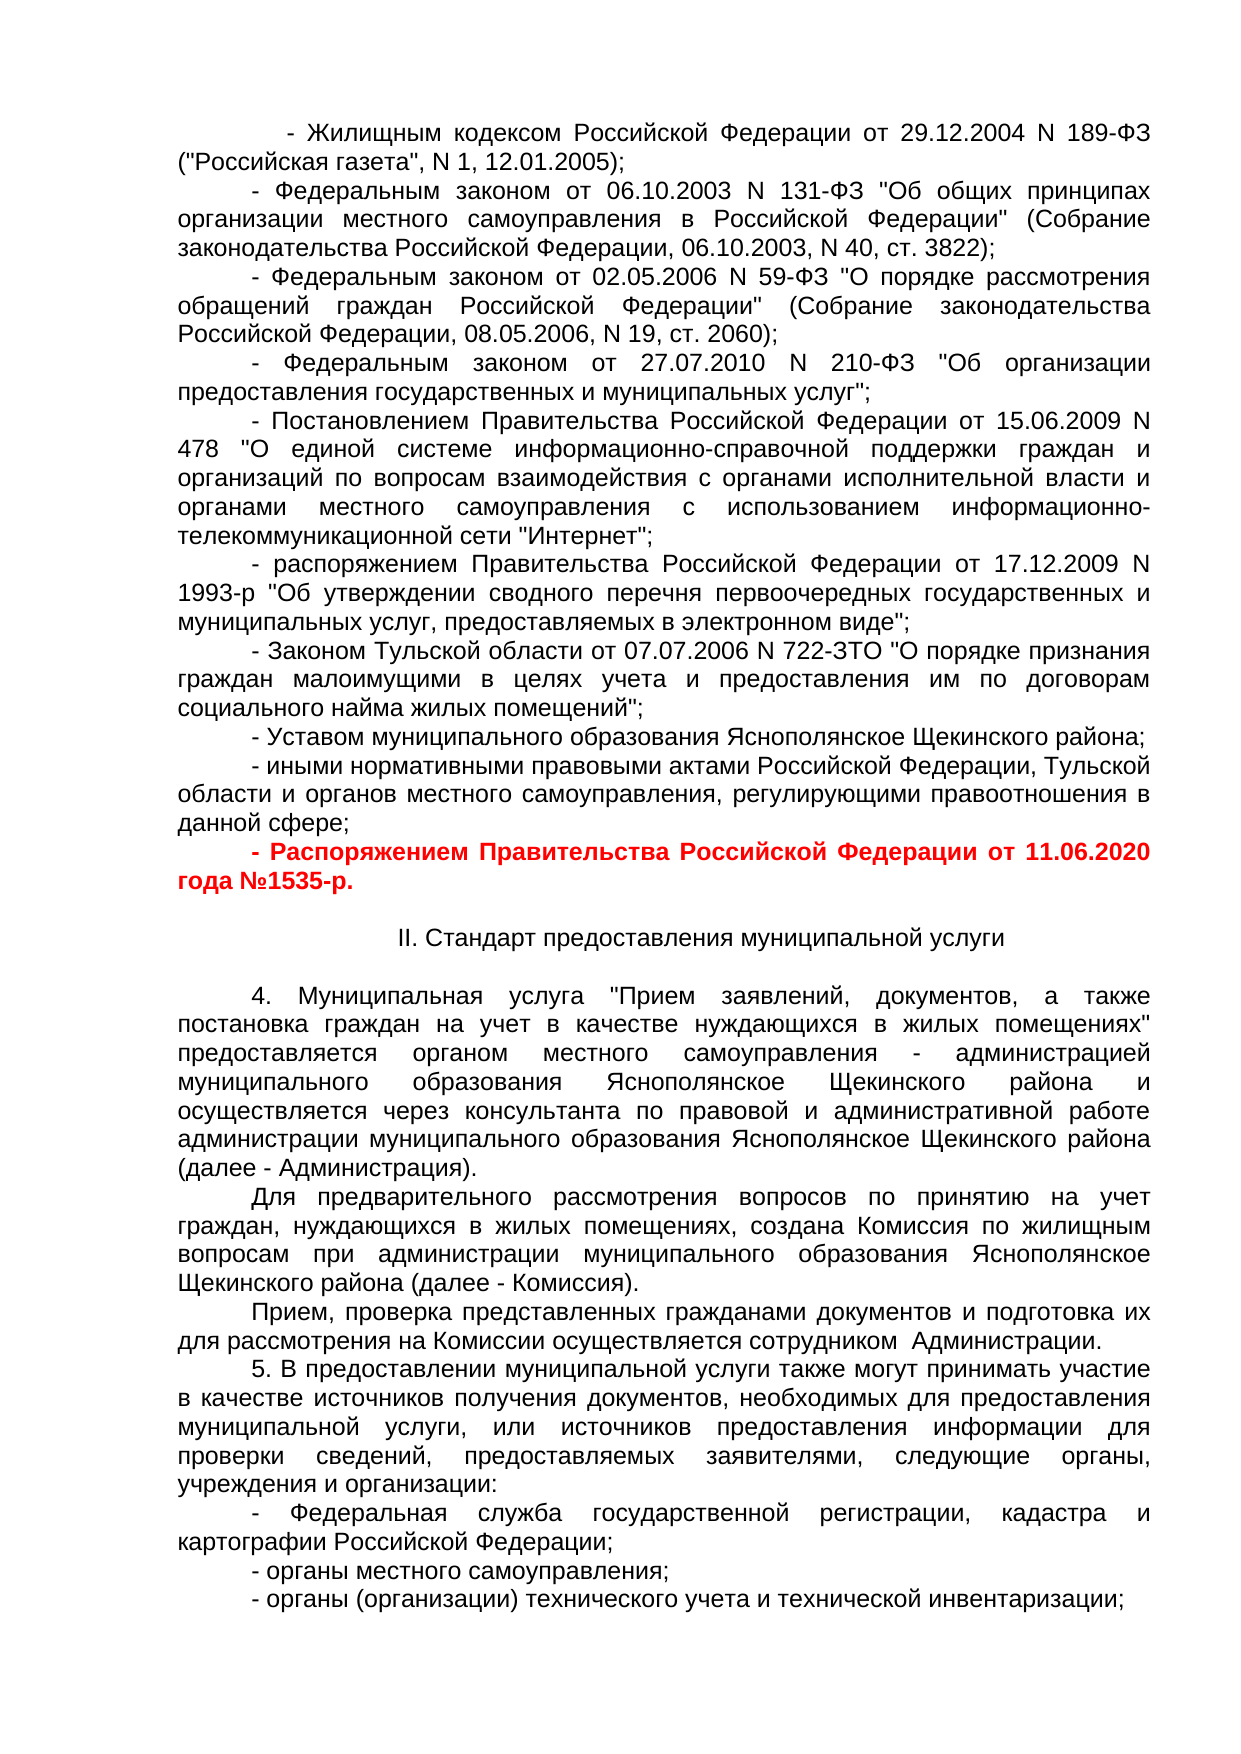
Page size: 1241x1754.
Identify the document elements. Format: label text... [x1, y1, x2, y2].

text - органы местного самоуправления; [177, 1556, 1152, 1584]
text - Жилищным кодексом Российской Федерации от 29.12.2004 N 189-ФЗ ("Российская газета", N 1, 12.01.2005); [177, 118, 1152, 176]
text - Постановлением Правительства Российской Федерации от 15.06.2009 N 478 "О единой системе информационно-справочной поддержки граждан и организаций по вопросам взаимодействия с органами исполнительной власти и органами местного самоуправления с использованием информационно-телекоммуникационной сети "Интернет"; [177, 406, 1152, 549]
text - Уставом муниципального образования Яснополянское Щекинского района; [177, 722, 1152, 751]
text Прием, проверка представленных гражданами документов и подготовка их для рассмотрения на Комиссии осуществляется сотрудником Администрации. [177, 1297, 1152, 1354]
text II. Стандарт предоставления муниципальной услуги [177, 923, 1152, 952]
text - Федеральным законом от 02.05.2006 N 59-ФЗ "О порядке рассмотрения обращений граждан Российской Федерации" (Собрание законодательства Российской Федерации, 08.05.2006, N 19, ст. 2060); [177, 262, 1152, 348]
title - Распоряжением Правительства Российской Федерации от 11.06.2020 года №1535-р. [177, 837, 1152, 894]
text - органы (организации) технического учета и технической инвентаризации; [177, 1584, 1152, 1613]
text - Федеральным законом от 27.07.2010 N 210-ФЗ "Об организации предоставления государственных и муниципальных услуг"; [177, 348, 1152, 406]
text - Федеральным законом от 06.10.2003 N 131-ФЗ "Об общих принципах организации местного самоуправления в Российской Федерации" (Собрание законодательства Российской Федерации, 06.10.2003, N 40, ст. 3822); [177, 176, 1152, 262]
text 4. Муниципальная услуга "Прием заявлений, документов, а также постановка граждан на учет в качестве нуждающихся в жилых помещениях" предоставляется органом местного самоуправления - администрацией муниципального образования Яснополянское Щекинского района и осуществляется через консультанта по правовой и административной работе администрации муниципального образования Яснополянское Щекинского района (далее - Администрация). [177, 981, 1152, 1182]
text - Федеральная служба государственной регистрации, кадастра и картографии Российской Федерации; [177, 1498, 1152, 1556]
text - распоряжением Правительства Российской Федерации от 17.12.2009 N 1993-р "Об утверждении сводного перечня первоочередных государственных и муниципальных услуг, предоставляемых в электронном виде"; [177, 549, 1152, 636]
text Для предварительного рассмотрения вопросов по принятию на учет граждан, нуждающихся в жилых помещениях, создана Комиссия по жилищным вопросам при администрации муниципального образования Яснополянское Щекинского района (далее - Комиссия). [177, 1182, 1152, 1297]
text - Законом Тульской области от 07.07.2006 N 722-ЗТО "О порядке признания граждан малоимущими в целях учета и предоставления им по договорам социального найма жилых помещений"; [177, 636, 1152, 722]
text - иными нормативными правовыми актами Российской Федерации, Тульской области и органов местного самоуправления, регулирующими правоотношения в данной сфере; [177, 751, 1152, 837]
text 5. В предоставлении муниципальной услуги также могут принимать участие в качестве источников получения документов, необходимых для предоставления муниципальной услуги, или источников предоставления информации для проверки сведений, предоставляемых заявителями, следующие органы, учреждения и организации: [177, 1354, 1152, 1498]
